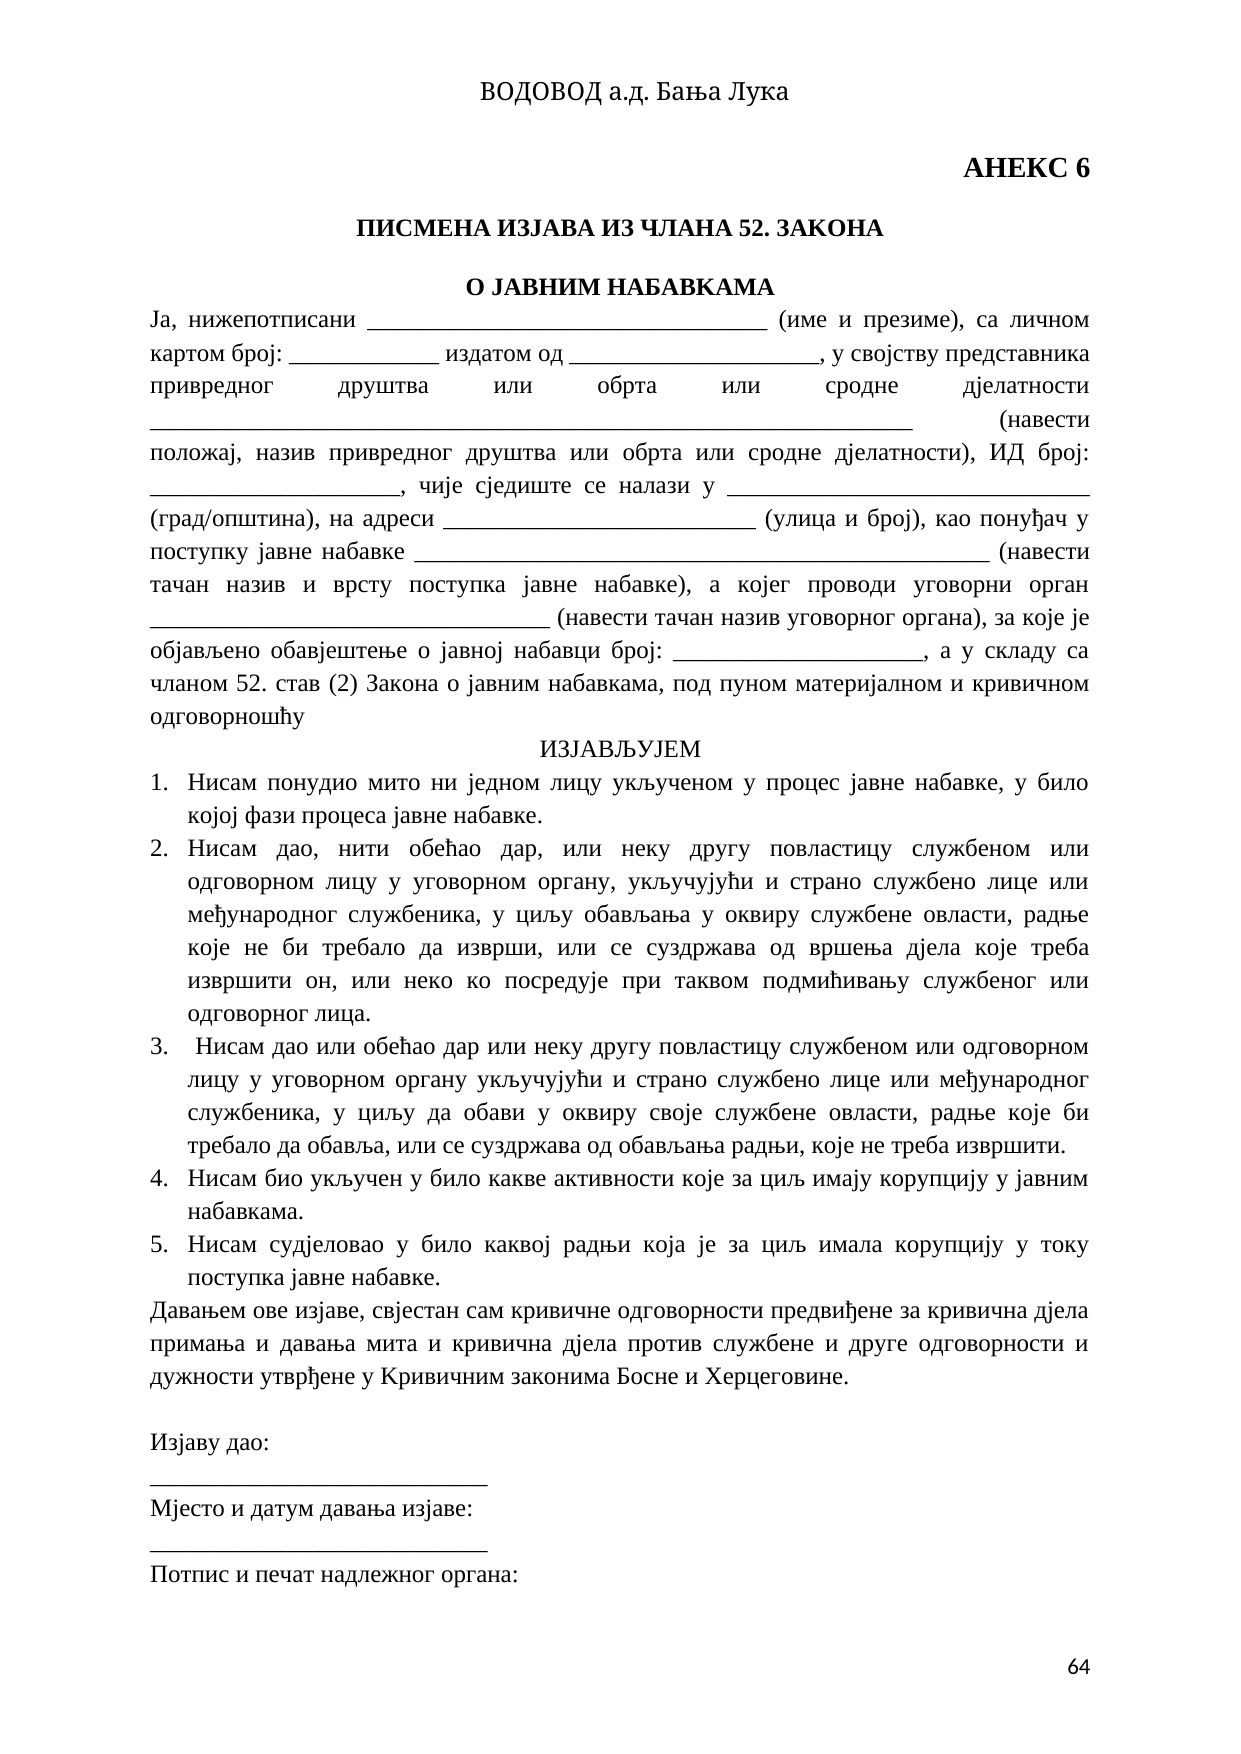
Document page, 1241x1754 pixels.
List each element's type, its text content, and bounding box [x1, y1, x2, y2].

text 2. Нисам дао, нити обећао дар, или неку другу повластицу службеном или одговорном лицу у уговорном органу, укључујући и страно службено лице или међународног службеника, у циљу обављања у оквиру службене овласти, радње које не би требало да изврши, или се суздржава од вршења дјела које треба извршити он, или неко ко посредује при таквом подмићивању службеног или одговорног лица. [150, 833, 1090, 1027]
subtitle О ЈАВНИМ НАБАВKАМА [150, 272, 1090, 300]
subtitle ПИСМЕНА ИЗЈАВА ИЗ ЧЛАНА 52. ЗАKОНА [150, 213, 1090, 242]
text 4. Нисам био укључен у било какве активности које за циљ имају корупцију у јавним набавкама. [150, 1163, 1090, 1225]
text ___________________________ [150, 1460, 1090, 1489]
text Изјаву дао: [150, 1427, 1090, 1456]
text 5. Нисам судјеловао у било каквој радњи која је за циљ имала корупцију у току поступка јавне набавке. [150, 1229, 1090, 1291]
list Нисам понудио мито ни једном лицу укљученом у процес јавне набавке, у било којој фази процеса јавне набавке. [150, 767, 1090, 829]
subtitle АНЕКС 6 [150, 150, 1090, 183]
text Потпис и печат надлежног органа: [150, 1559, 1090, 1588]
text 3. Нисам дао или обећао дар или неку другу повластицу службеном или одговорном лицу у уговорном органу укључујући и страно службено лице или међународног службеника, у циљу да обави у оквиру своје службене овласти, радње које би требало да обавља, или се суздржава од обављања радњи, које не треба извршити. [150, 1031, 1090, 1159]
text Ја, нижепотписани ________________________________ (име и презиме), са личном картом број: ____________ издатом од ____________________, у својству представника привредног друштва или обрта или сродне дјелатности _____________________________________________________________ (навести положај, назив привредног друштва или обрта или сродне дјелатности), ИД број: ____________________, чије сједиште се налази у _____________________________ (град/општина), на адреси _________________________ (улица и број), као понуђач у поступку јавне набавке ______________________________________________ (навести тачан назив и врсту поступка јавне набавке), а којег проводи уговорни орган ________________________________ (навести тачан назив уговорног органа), за које је објављено обавјештење о јавној набавци број: ____________________, а у складу са чланом 52. став (2) Закона о јавним набавкама, под пуном материјалном и кривичном одговорношћу [150, 304, 1090, 729]
text Давањем ове изјаве, свјестан сам кривичне одговорности предвиђене за кривична дјела примања и давања мита и кривична дјела против службене и друге одговорности и дужности утврђене у Kривичним законима Босне и Херцеговине. [150, 1295, 1090, 1390]
text ___________________________ [150, 1526, 1090, 1555]
text Мјесто и датум давања изјаве: [150, 1493, 1090, 1522]
text ИЗЈАВЉУЈЕМ [150, 734, 1090, 763]
